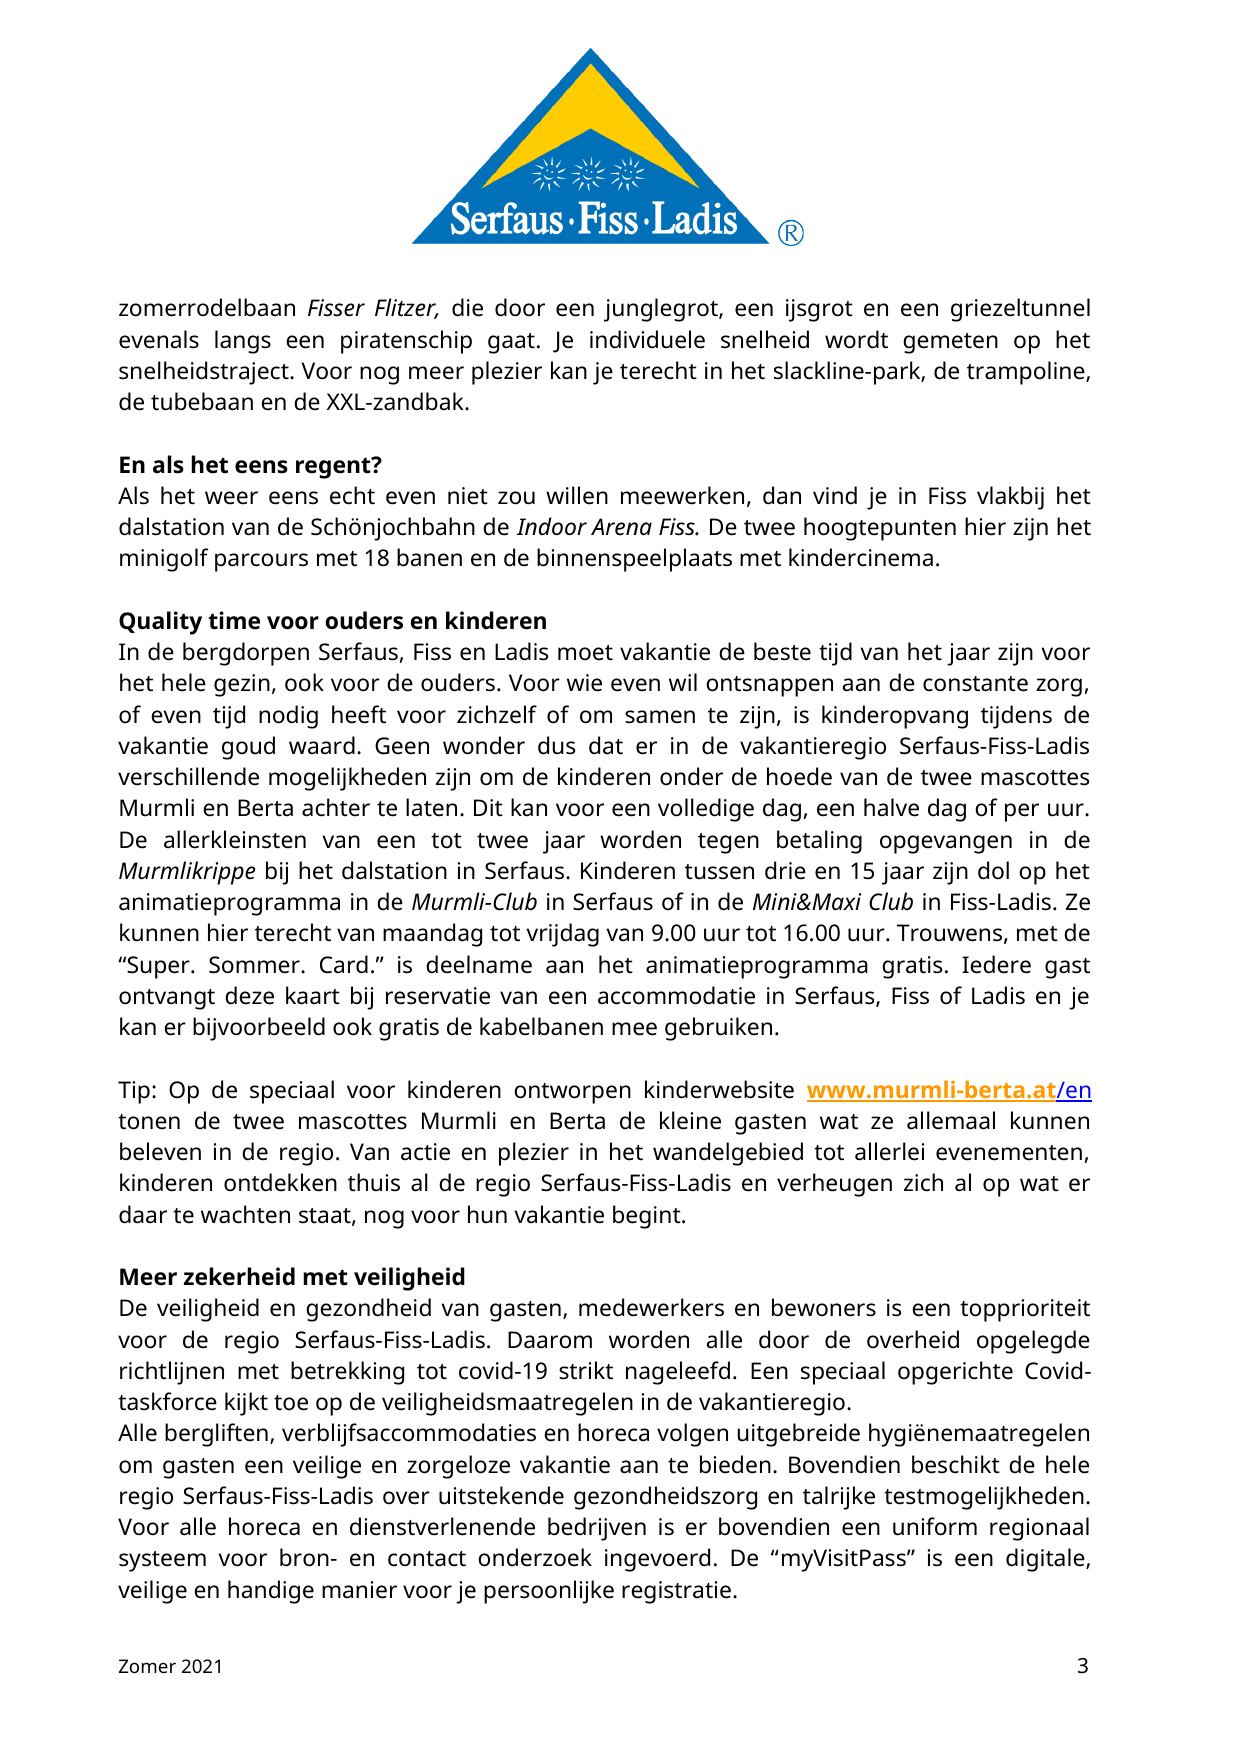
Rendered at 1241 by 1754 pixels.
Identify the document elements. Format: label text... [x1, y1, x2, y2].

text De veiligheid en gezondheid van gasten, medewerkers en bewoners is een topprioriteit voor de regio Serfaus-Fiss-Ladis. Daarom worden alle door de overheid opgelegde richtlijnen met betrekking tot covid-19 strikt nageleefd. Een speciaal opgerichte Covid-taskforce kijkt toe op de veiligheidsmaatregelen in de vakantieregio. [118, 1292, 1092, 1417]
text Als het weer eens echt even niet zou willen meewerken, dan vind je in Fiss vlakbij het dalstation van de Schönjochbahn de Indoor Arena Fiss. De twee hoogtepunten hier zijn het minigolf parcours met 18 banen en de binnenspeelplaats met kindercinema. [118, 480, 1092, 574]
text En als het eens regent? [118, 449, 1092, 480]
picture [406, 44, 804, 246]
text Quality time voor ouders en kinderen [118, 605, 1092, 636]
text Tip: Op de speciaal voor kinderen ontworpen kinderwebsite www.murmli-berta.at/en tonen de twee mascottes Murmli en Berta de kleine gasten wat ze allemaal kunnen beleven in de regio. Van actie en plezier in het wandelgebied tot allerlei evenementen, kinderen ontdekken thuis al de regio Serfaus-Fiss-Ladis en verheugen zich al op wat er daar te wachten staat, nog voor hun vakantie begint. [118, 1074, 1092, 1230]
text In de bergdorpen Serfaus, Fiss en Ladis moet vakantie de beste tijd van het jaar zijn voor het hele gezin, ook voor de ouders. Voor wie even wil ontsnappen aan de constante zorg, of even tijd nodig heeft voor zichzelf of om samen te zijn, is kinderopvang tijdens de vakantie goud waard. Geen wonder dus dat er in de vakantieregio Serfaus-Fiss-Ladis verschillende mogelijkheden zijn om de kinderen onder de hoede van de twee mascottes Murmli en Berta achter te laten. Dit kan voor een volledige dag, een halve dag of per uur. De allerkleinsten van een tot twee jaar worden tegen betaling opgevangen in de Murmlikrippe bij het dalstation in Serfaus. Kinderen tussen drie en 15 jaar zijn dol op het animatieprogramma in de Murmli-Club in Serfaus of in de Mini&Maxi Club in Fiss-Ladis. Ze kunnen hier terecht van maandag tot vrijdag van 9.00 uur tot 16.00 uur. Trouwens, met de “Super. Sommer. Card.” is deelname aan het animatieprogramma gratis. Iedere gast ontvangt deze kaart bij reservatie van een accommodatie in Serfaus, Fiss of Ladis en je kan er bijvoorbeeld ook gratis de kabelbanen mee gebruiken. [118, 636, 1092, 1042]
text Meer zekerheid met veiligheid [118, 1261, 1092, 1292]
text Alle bergliften, verblijfsaccommodaties en horeca volgen uitgebreide hygiënemaatregelen om gasten een veilige en zorgeloze vakantie aan te bieden. Bovendien beschikt de hele regio Serfaus-Fiss-Ladis over uitstekende gezondheidszorg en talrijke testmogelijkheden. Voor alle horeca en dienstverlenende bedrijven is er bovendien een uniform regionaal systeem voor bron- en contact onderzoek ingevoerd. De “myVisitPass” is een digitale, veilige en handige manier voor je persoonlijke registratie. [118, 1417, 1092, 1605]
